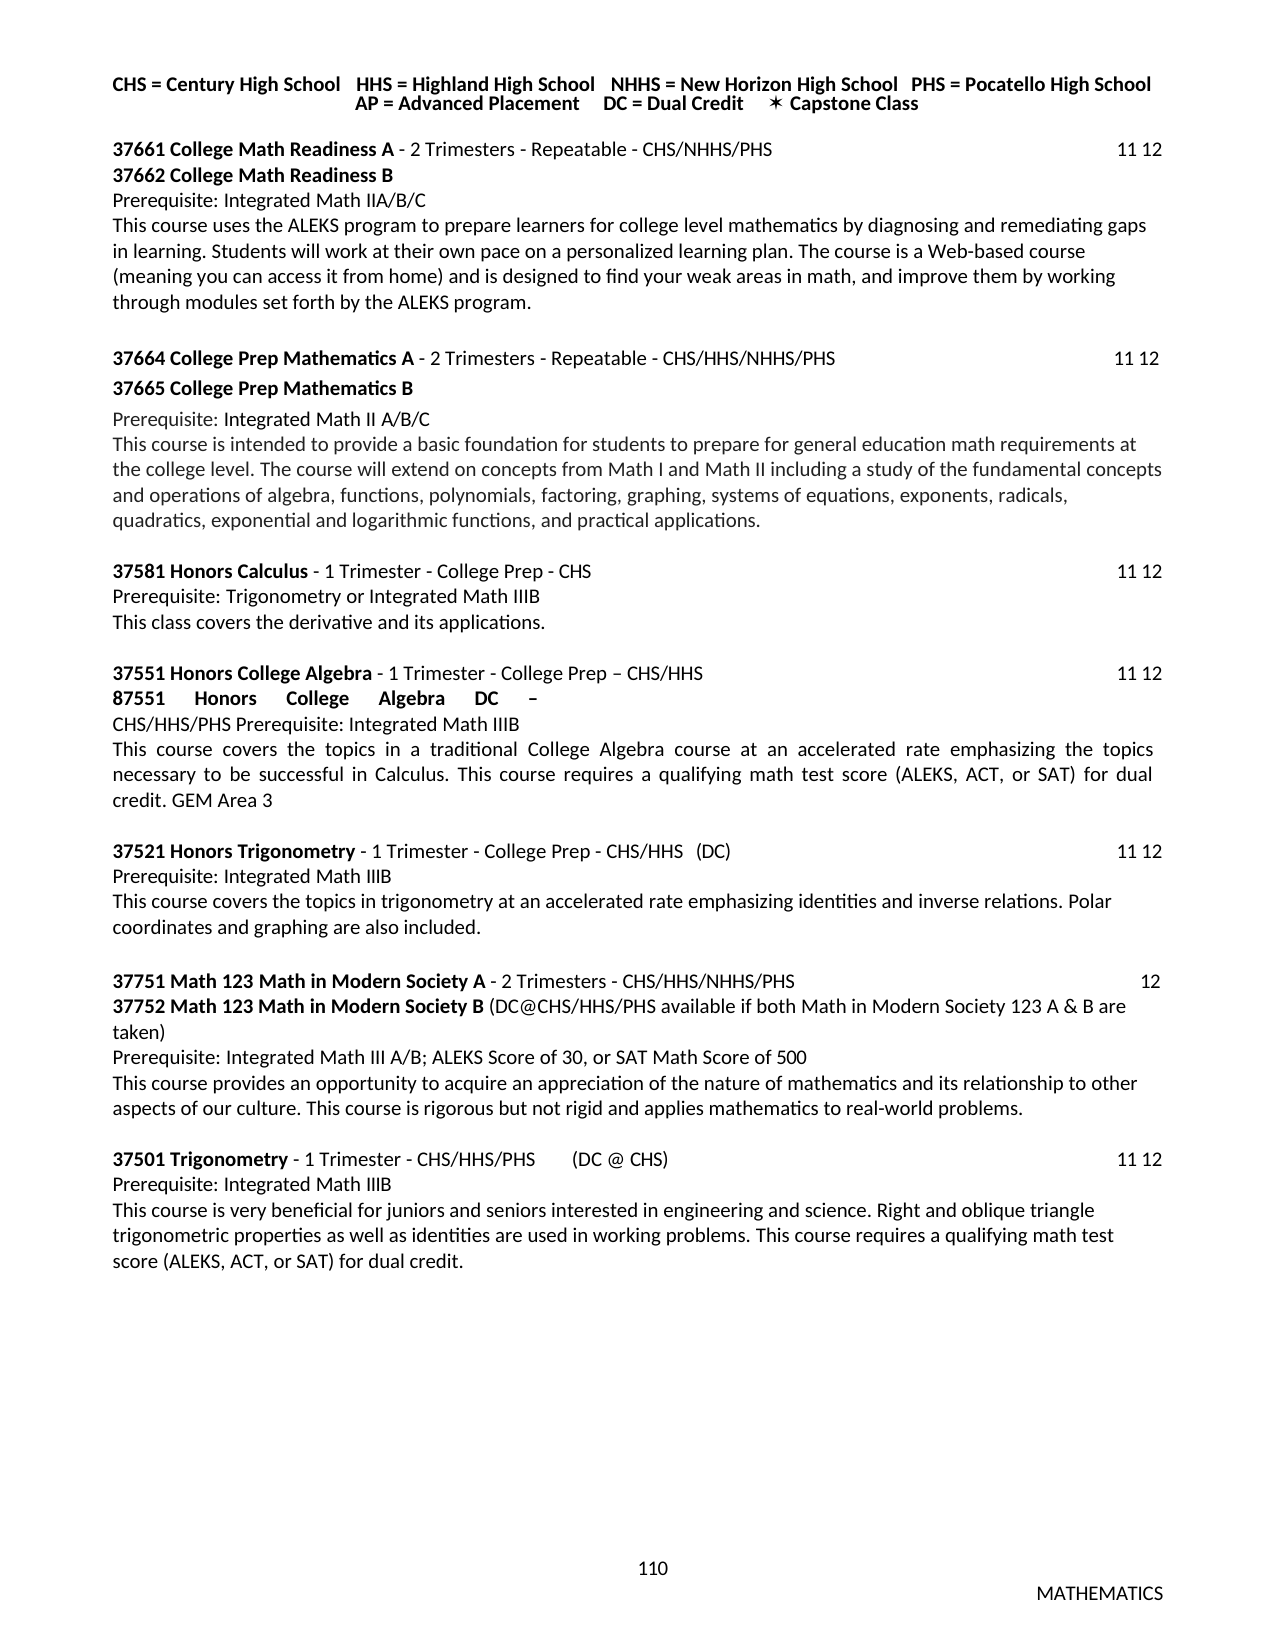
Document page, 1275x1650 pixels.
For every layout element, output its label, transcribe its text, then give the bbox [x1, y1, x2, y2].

text This course is intended to provide a basic foundation for students to prepare for general education math requirements at the college level. The course will extend on concepts from Math I and Math II including a study of the fundamental concepts and operations of algebra, functions, polynomials, factoring, graphing, systems of equations, exponents, radicals, quadratics, exponential and logarithmic functions, and practical applications. [112, 431, 1163, 533]
subtitle 37665 College Prep Mathematics B [112, 375, 1252, 401]
text 37752 Math 123 Math in Modern Society B (DC@CHS/HHS/PHS available if both Math in Modern Society 123 A & B are taken) [112, 994, 1153, 1044]
text This course provides an opportunity to acquire an appreciation of the nature of mathematics and its relationship to other aspects of our culture. This course is rigorous but not rigid and applies mathematics to real-world problems. [112, 1070, 1153, 1121]
text This course is very beneficial for juniors and seniors interested in engineering and science. Right and oblique triangle trigonometric properties as well as identities are used in working problems. This course requires a qualifying math test score (ALEKS, ACT, or SAT) for dual credit. [112, 1197, 1163, 1273]
text Prerequisite: Integrated Math III A/B; ALEKS Score of 30, or SAT Math Score of 500 [112, 1044, 1252, 1070]
subtitle 37662 College Math Readiness B [112, 162, 1252, 187]
text 37661 College Math Readiness A - 2 Trimesters - Repeatable - CHS/NHHS/PHS 11 12 [112, 136, 1252, 162]
text 37521 Honors Trigonometry - 1 Trimester - College Prep - CHS/HHS (DC) 11 12 [112, 838, 1252, 863]
text 37751 Math 123 Math in Modern Society A - 2 Trimesters - CHS/HHS/NHHS/PHS 12 [112, 968, 1252, 993]
text 87551 Honors College Algebra DC – CHS/HHS/PHS Prerequisite: Integrated Math IIIB [112, 685, 538, 736]
text Prerequisite: Integrated Math II A/B/C [112, 406, 1252, 431]
text This course covers the topics in a traditional College Algebra course at an accelerated rate emphasizing the topics necessary to be successful in Calculus. This course requires a qualifying math test score (ALEKS, ACT, or SAT) for dual credit. GEM Area 3 [112, 736, 1153, 812]
text 37581 Honors Calculus - 1 Trimester - College Prep - CHS 11 12 [112, 558, 1252, 584]
text 37664 College Prep Mathematics A - 2 Trimesters - Repeatable - CHS/HHS/NHHS/PHS 11 12 [112, 345, 1252, 370]
text 37551 Honors College Algebra - 1 Trimester - College Prep – CHS/HHS 11 12 [112, 660, 1252, 685]
text Prerequisite: Integrated Math IIA/B/C [112, 187, 1252, 213]
text 37501 Trigonometry - 1 Trimester - CHS/HHS/PHS (DC @ CHS) 11 12 [112, 1146, 1252, 1172]
text Prerequisite: Trigonometry or Integrated Math IIIB This class covers the derivative and its applications. [112, 584, 546, 634]
text This course uses the ALEKS program to prepare learners for college level mathematics by diagnosing and remediating gaps in learning. Students will work at their own pace on a personalized learning plan. The course is a Web-based course (meaning you can access it from home) and is designed to find your weak areas in math, and improve them by working through modules set forth by the ALEKS program. [112, 213, 1163, 314]
text Prerequisite: Integrated Math IIIB [112, 1172, 1252, 1197]
text Prerequisite: Integrated Math IIIB [112, 863, 1252, 889]
text This course covers the topics in trigonometry at an accelerated rate emphasizing identities and inverse relations. Polar coordinates and graphing are also included. [112, 889, 1153, 939]
